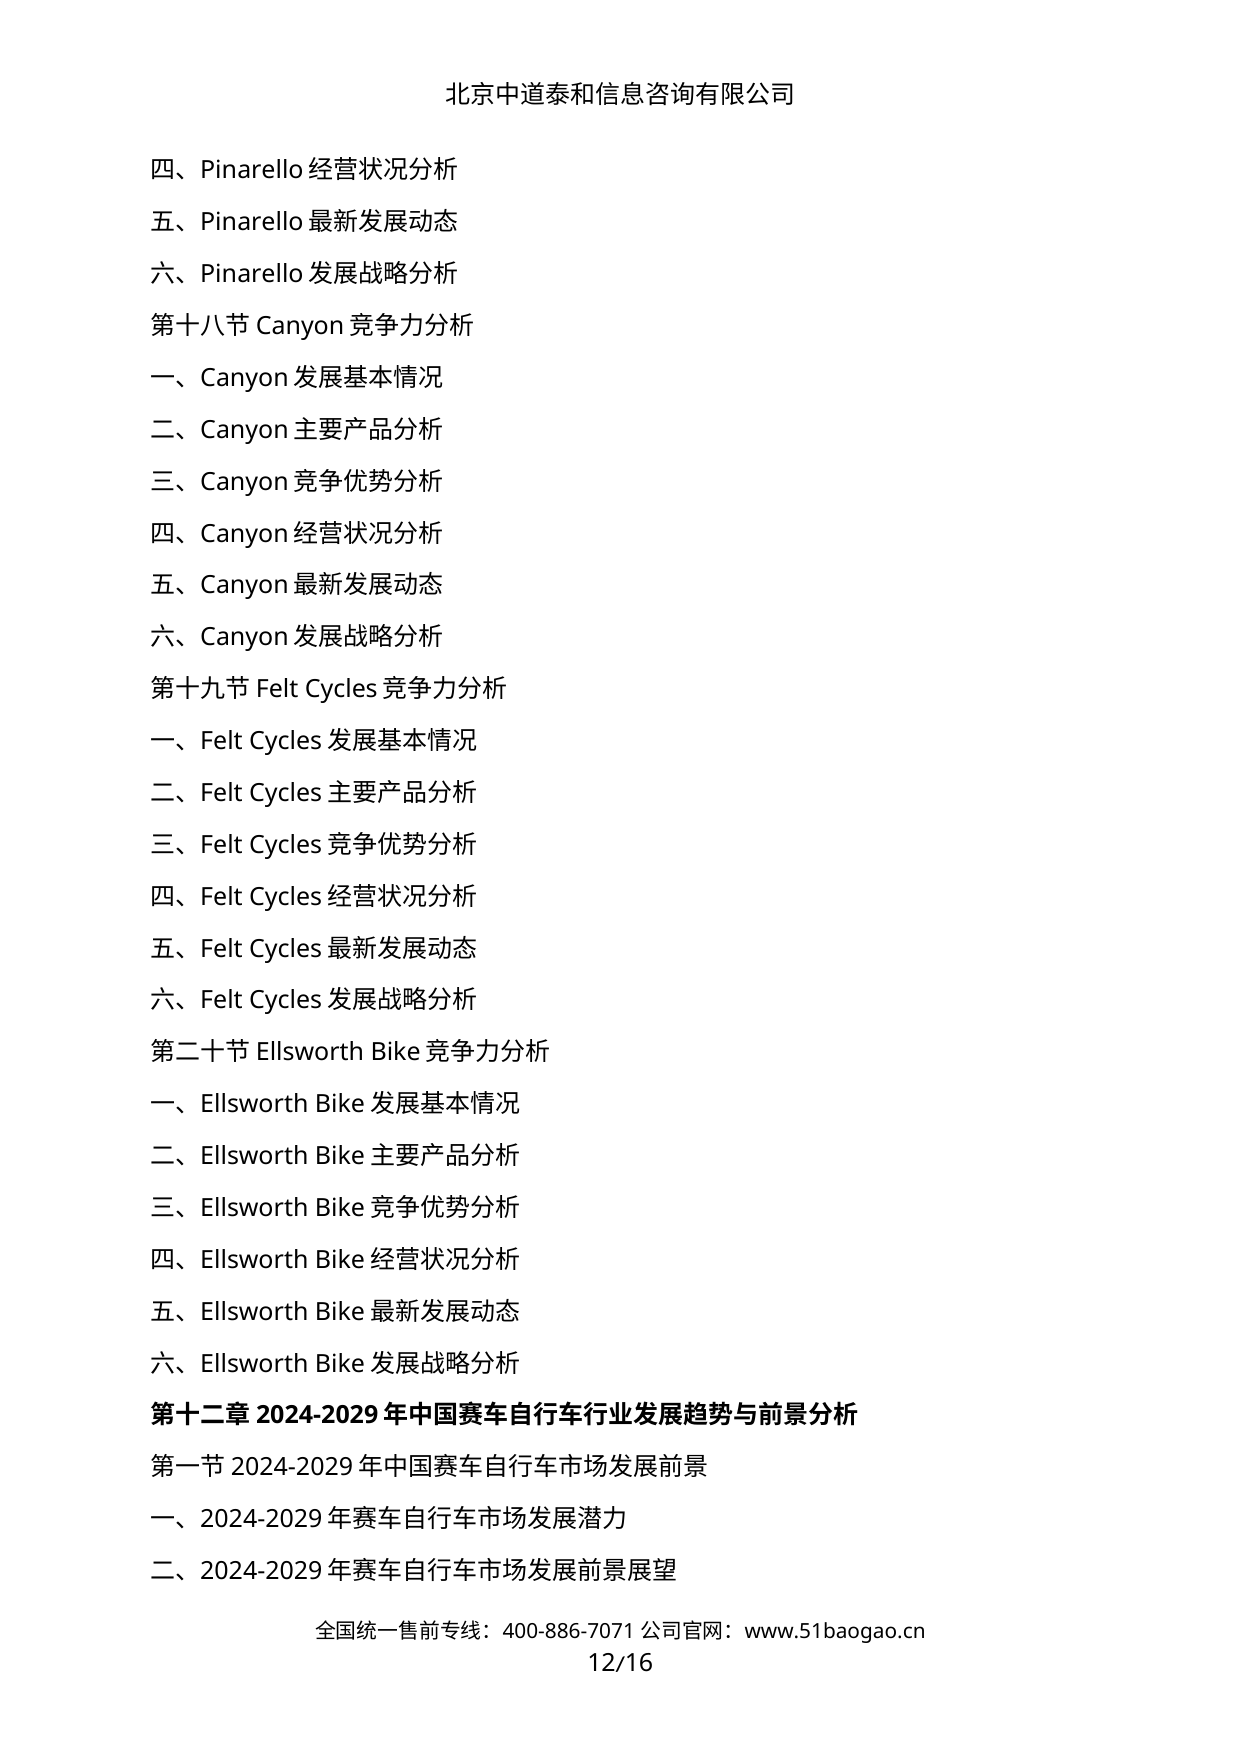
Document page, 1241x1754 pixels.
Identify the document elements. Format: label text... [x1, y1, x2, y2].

text 五、Pinarello最新发展动态 [150, 202, 1090, 238]
text 六、Felt Cycles发展战略分析 [150, 980, 1090, 1016]
text 二、2024-2029年赛车自行车市场发展前景展望 [150, 1551, 1090, 1587]
text 第一节 2024-2029年中国赛车自行车市场发展前景 [150, 1447, 1090, 1483]
text 一、2024-2029年赛车自行车市场发展潜力 [150, 1499, 1090, 1535]
text 第十九节 Felt Cycles竞争力分析 [150, 669, 1090, 705]
text 一、Ellsworth Bike发展基本情况 [150, 1084, 1090, 1120]
text 第十二章 2024-2029年中国赛车自行车行业发展趋势与前景分析 [150, 1395, 1090, 1431]
text 四、Ellsworth Bike经营状况分析 [150, 1239, 1090, 1276]
text 五、Ellsworth Bike最新发展动态 [150, 1291, 1090, 1327]
text 二、Ellsworth Bike主要产品分析 [150, 1136, 1090, 1172]
text 三、Felt Cycles竞争优势分析 [150, 824, 1090, 861]
text 第十八节 Canyon竞争力分析 [150, 306, 1090, 342]
text 二、Canyon主要产品分析 [150, 409, 1090, 446]
text 第二十节 Ellsworth Bike竞争力分析 [150, 1032, 1090, 1068]
text 六、Ellsworth Bike发展战略分析 [150, 1343, 1090, 1379]
text 四、Pinarello经营状况分析 [150, 150, 1090, 186]
text 五、Canyon最新发展动态 [150, 565, 1090, 601]
text 四、Felt Cycles经营状况分析 [150, 876, 1090, 912]
text 五、Felt Cycles最新发展动态 [150, 928, 1090, 964]
text 六、Pinarello发展战略分析 [150, 254, 1090, 290]
text 一、Felt Cycles发展基本情况 [150, 721, 1090, 757]
text 三、Canyon竞争优势分析 [150, 461, 1090, 497]
text 四、Canyon经营状况分析 [150, 513, 1090, 549]
text 一、Canyon发展基本情况 [150, 357, 1090, 394]
text 六、Canyon发展战略分析 [150, 617, 1090, 653]
text 二、Felt Cycles主要产品分析 [150, 772, 1090, 809]
text 三、Ellsworth Bike竞争优势分析 [150, 1187, 1090, 1224]
